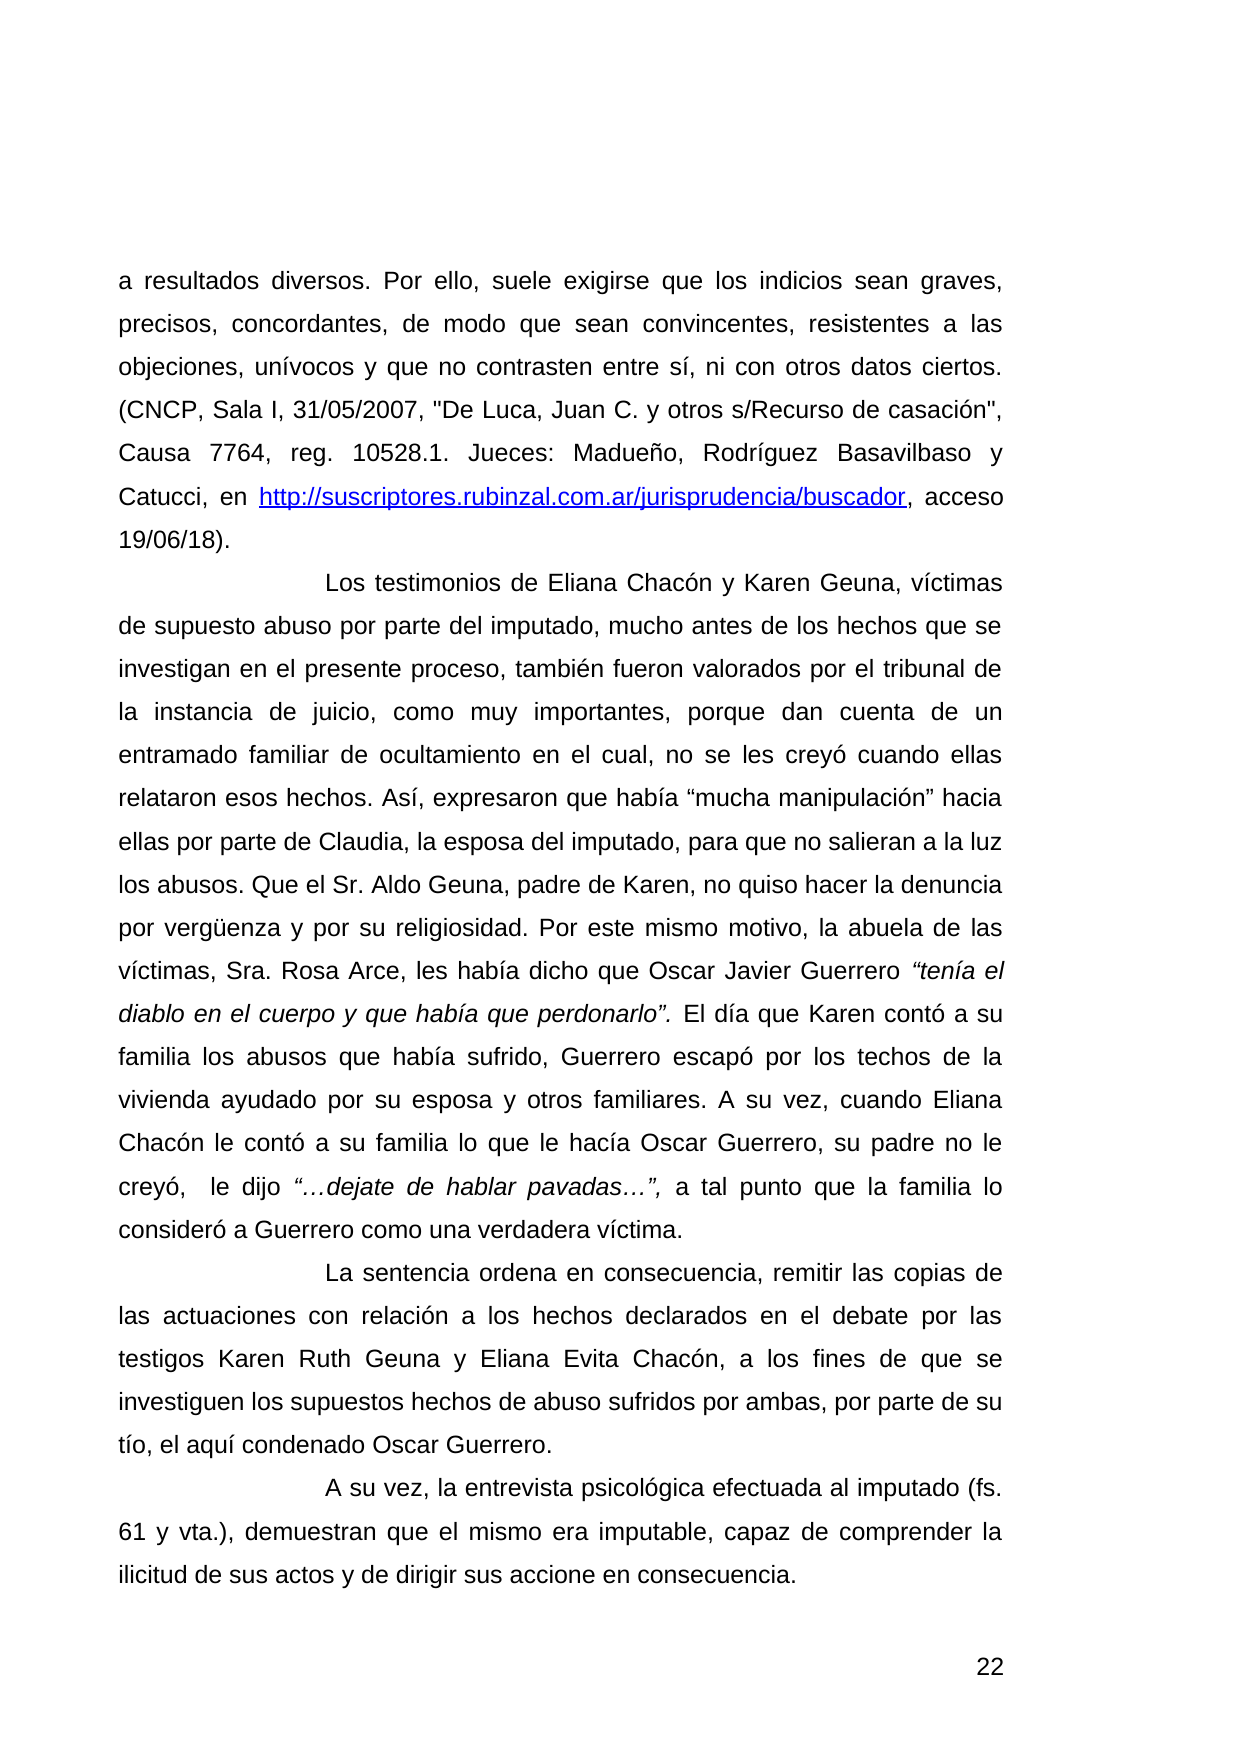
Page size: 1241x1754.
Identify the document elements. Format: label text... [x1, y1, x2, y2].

text La sentencia ordena en consecuencia, remitir las copias de las actuaciones con relación a los hechos declarados en el debate por las testigos Karen Ruth Geuna y Eliana Evita Chacón, a los fines de que se investiguen los supuestos hechos de abuso sufridos por ambas, por parte de su tío, el aquí condenado Oscar Guerrero. [118, 1258, 1004, 1459]
text A su vez, la entrevista psicológica efectuada al imputado (fs. 61 y vta.), demuestran que el mismo era imputable, capaz de comprender la ilicitud de sus actos y de dirigir sus accione en consecuencia. [118, 1473, 1004, 1588]
text Los testimonios de Eliana Chacón y Karen Geuna, víctimas de supuesto abuso por parte del imputado, mucho antes de los hechos que se investigan en el presente proceso, también fueron valorados por el tribunal de la instancia de juicio, como muy importantes, porque dan cuenta de un entramado familiar de ocultamiento en el cual, no se les creyó cuando ellas relataron esos hechos. Así, expresaron que había “mucha manipulación” hacia ellas por parte de Claudia, la esposa del imputado, para que no salieran a la luz los abusos. Que el Sr. Aldo Geuna, padre de Karen, no quiso hacer la denuncia por vergüenza y por su religiosidad. Por este mismo motivo, la abuela de las víctimas, Sra. Rosa Arce, les había dicho que Oscar Javier Guerrero “tenía el diablo en el cuerpo y que había que perdonarlo”. El día que Karen contó a su familia los abusos que había sufrido, Guerrero escapó por los techos de la vivienda ayudado por su esposa y otros familiares. A su vez, cuando Eliana Chacón le contó a su familia lo que le hacía Oscar Guerrero, su padre no le creyó, le dijo “…dejate de hablar pavadas…”, a tal punto que la familia lo consideró a Guerrero como una verdadera víctima. [118, 568, 1004, 1243]
